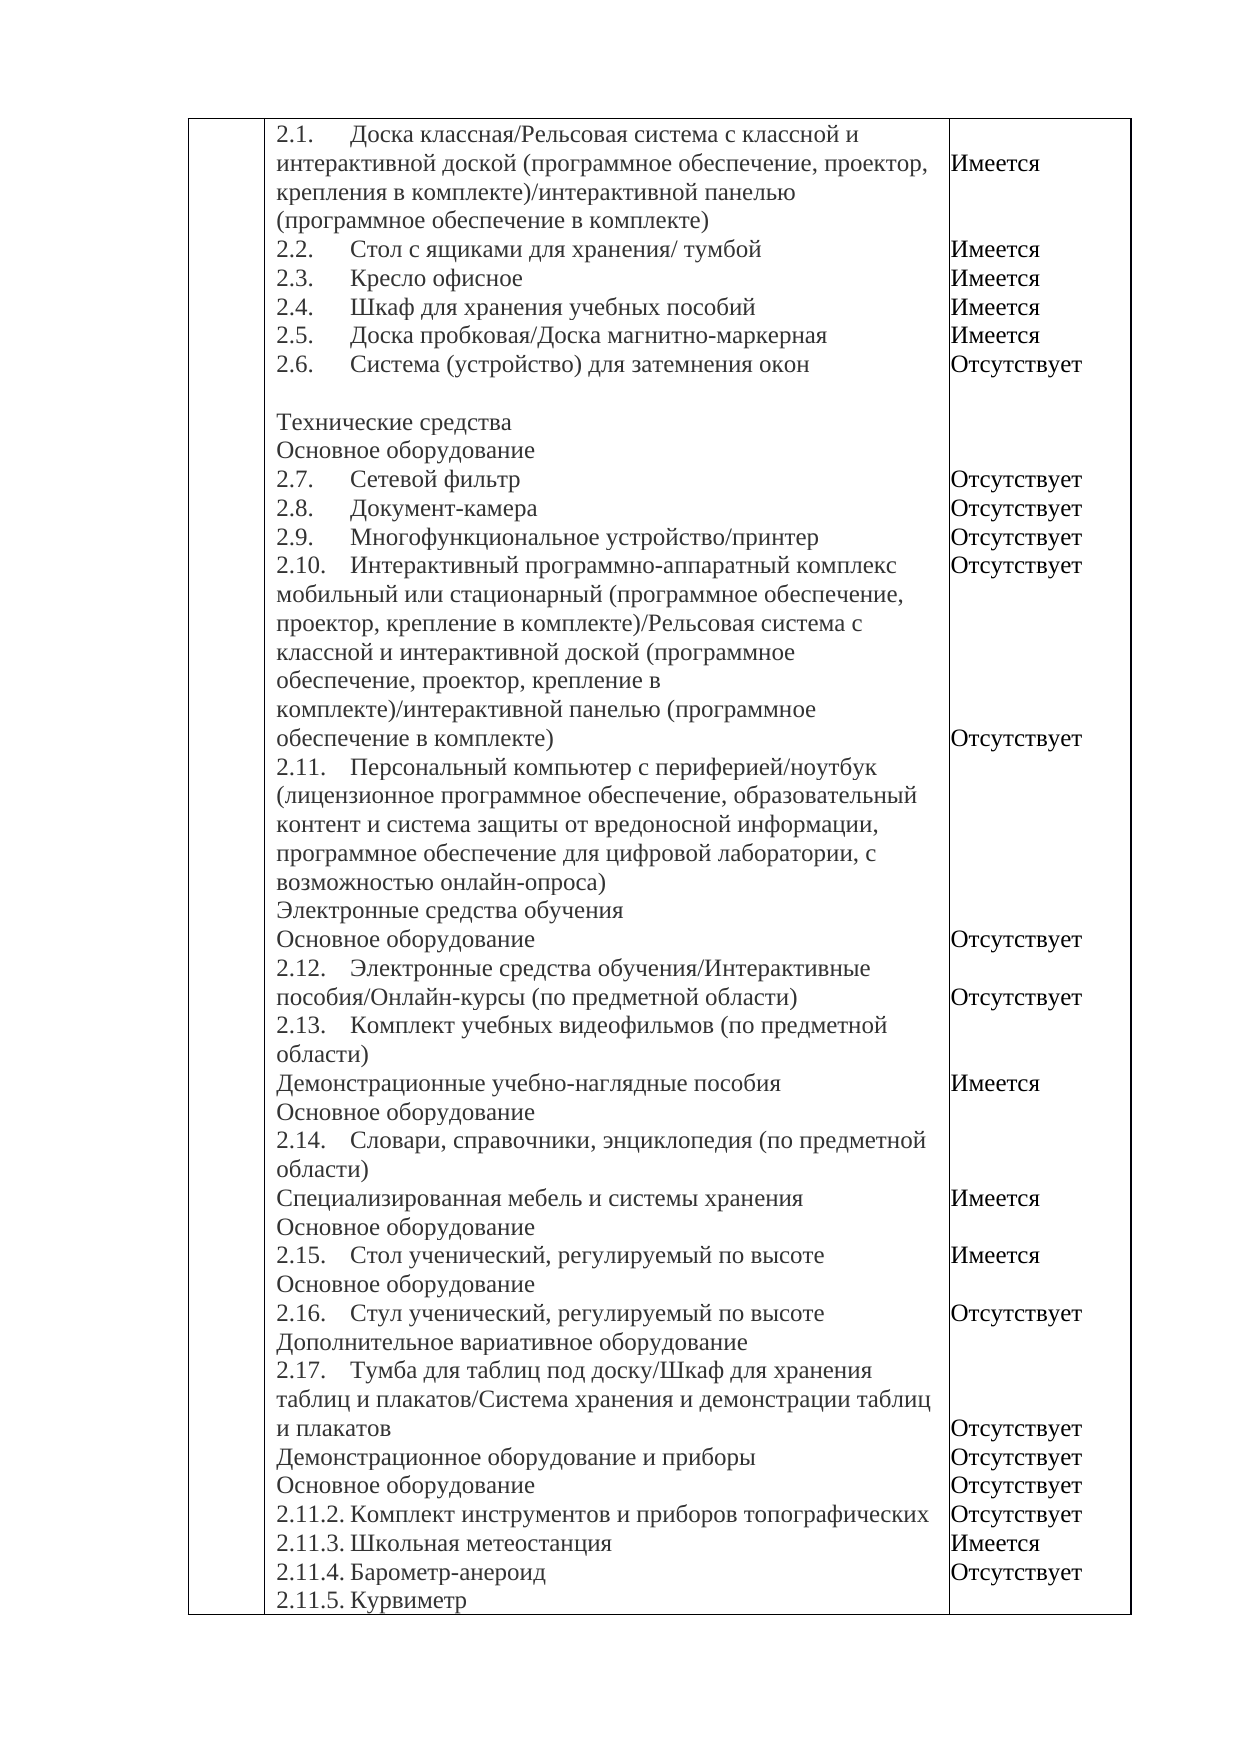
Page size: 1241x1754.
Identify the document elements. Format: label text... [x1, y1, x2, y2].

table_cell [265, 119, 949, 1614]
table_cell 2 [189, 119, 264, 1614]
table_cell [950, 119, 1130, 1614]
